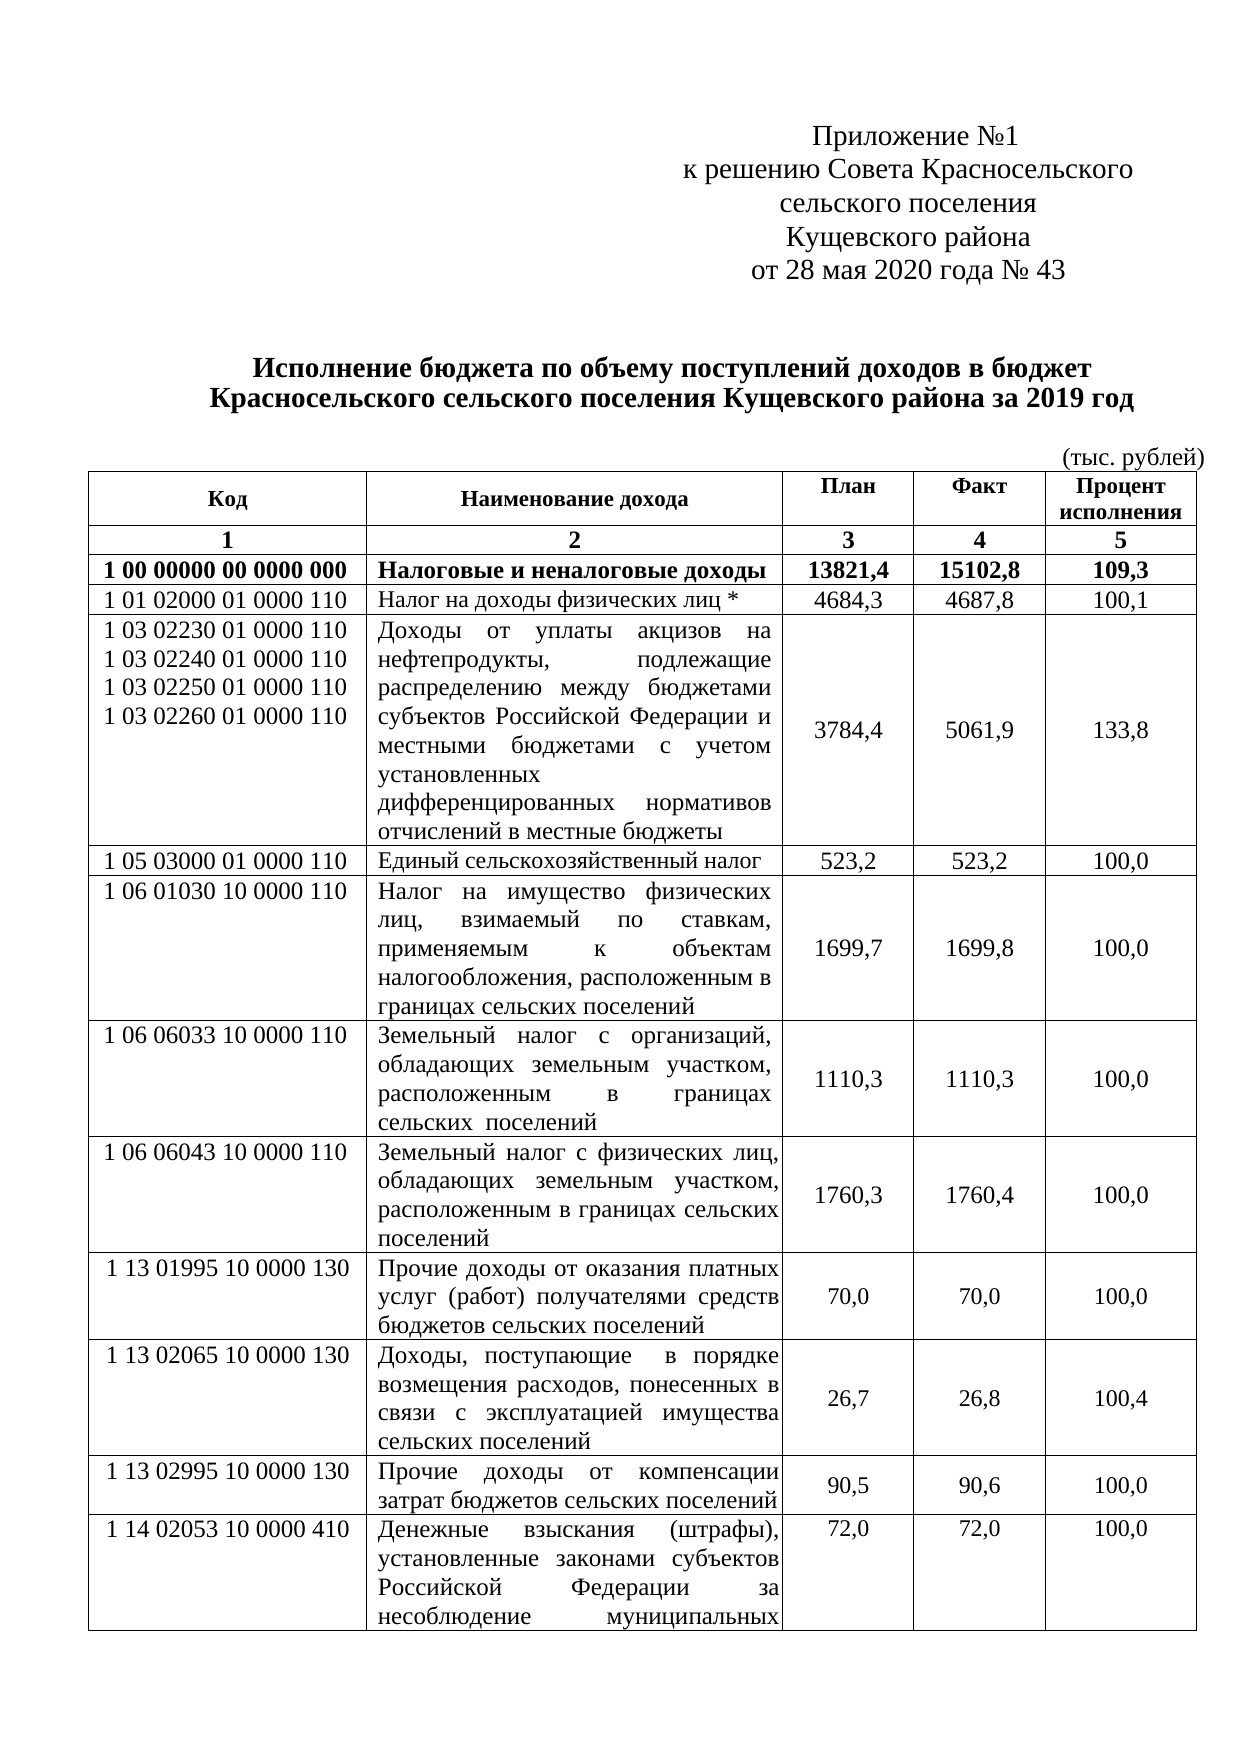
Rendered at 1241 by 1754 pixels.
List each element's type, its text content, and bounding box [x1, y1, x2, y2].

table_cell 70,0 [783, 1253, 913, 1339]
table_cell 100,0 [1046, 1137, 1196, 1252]
table_cell 1760,4 [914, 1137, 1045, 1252]
table_cell 1 13 02995 10 0000 130 [89, 1456, 366, 1513]
table_cell 3 [783, 526, 913, 554]
table_cell 100,0 [1046, 1515, 1196, 1629]
text Приложение №1 [148, 118, 1196, 152]
table_cell 13821,4 [783, 555, 913, 584]
table_cell 1 00 00000 00 0000 000 [89, 555, 366, 584]
table_cell Налоговые и неналоговые доходы [367, 555, 782, 584]
table_cell 133,8 [1046, 615, 1196, 845]
table_cell 1 [89, 526, 366, 554]
table_cell 4687,8 [914, 585, 1045, 614]
text (тыс. рублей) [148, 442, 1204, 471]
table_cell 1699,8 [914, 876, 1045, 1019]
table_header Наименование дохода [367, 472, 782, 524]
table_cell 26,8 [914, 1340, 1045, 1455]
table_cell Налог на доходы физических лиц * [367, 585, 782, 614]
table_cell 1 01 02000 01 0000 110 [89, 585, 366, 614]
table_cell Земельный налог с организаций, обладающих земельным участком, расположенным в границах сельских поселений [367, 1021, 782, 1136]
table_cell 4684,3 [783, 585, 913, 614]
table_cell 100,0 [1046, 1456, 1196, 1513]
table_cell 100,0 [1046, 876, 1196, 1019]
table_cell Доходы, поступающие в порядке возмещения расходов, понесенных в связи с эксплуатацией имущества сельских поселений [367, 1340, 782, 1455]
table_cell 523,2 [783, 846, 913, 875]
table_cell Единый сельскохозяйственный налог [367, 846, 782, 875]
table_cell 100,4 [1046, 1340, 1196, 1455]
table_cell 5 [1046, 526, 1196, 554]
table_cell 1 13 01995 10 0000 130 [89, 1253, 366, 1339]
table_cell 1 13 02065 10 0000 130 [89, 1340, 366, 1455]
table_cell 4 [914, 526, 1045, 554]
text сельского поселения [620, 185, 1196, 219]
table_cell 1 03 02230 01 0000 110 1 03 02240 01 0000 110 1 03 02250 01 0000 110 1 03 02260 01 0000 110 [89, 615, 366, 845]
table_header Код [89, 472, 366, 524]
table_cell 1 06 01030 10 0000 110 [89, 876, 366, 1019]
table_cell 1760,3 [783, 1137, 913, 1252]
table_cell Земельный налог с физических лиц, обладающих земельным участком, расположенным в границах сельских поселений [367, 1137, 782, 1252]
table_cell 70,0 [914, 1253, 1045, 1339]
table_cell 90,6 [914, 1456, 1045, 1513]
text от 28 мая 2020 года № 43 [620, 252, 1196, 286]
table_cell Доходы от уплаты акцизов на нефтепродукты, подлежащие распределению между бюджетами субъектов Российской Федерации и местными бюджетами с учетом установленных дифференцированных нормативов отчислений в местные бюджеты [367, 615, 782, 845]
table_cell 1110,3 [783, 1021, 913, 1136]
table_cell 72,0 [783, 1515, 913, 1629]
table_cell 90,5 [783, 1456, 913, 1513]
text Кущевского района [620, 219, 1196, 252]
table_cell Прочие доходы от компенсации затрат бюджетов сельских поселений [367, 1456, 782, 1513]
table_header Факт [914, 472, 1045, 524]
table_cell 15102,8 [914, 555, 1045, 584]
table_cell Налог на имущество физических лиц, взимаемый по ставкам, применяемым к объектам налогообложения, расположенным в границах сельских поселений [367, 876, 782, 1019]
table_cell 2 [367, 526, 782, 554]
table_cell 5061,9 [914, 615, 1045, 845]
table_cell 1 06 06043 10 0000 110 [89, 1137, 366, 1252]
table_header Процент исполнения [1046, 472, 1196, 524]
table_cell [367, 1515, 782, 1629]
table_cell 100,1 [1046, 585, 1196, 614]
table_cell 109,3 [1046, 555, 1196, 584]
table_cell 1 05 03000 01 0000 110 [89, 846, 366, 875]
text к решению Совета Красносельского [620, 152, 1196, 185]
subtitle Исполнение бюджета по объему поступлений доходов в бюджет Красносельского сельского поселения Кущевского района за 2019 год [148, 353, 1196, 413]
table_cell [89, 1515, 366, 1629]
table_cell 26,7 [783, 1340, 913, 1455]
table_cell 100,0 [1046, 1253, 1196, 1339]
table_cell 1110,3 [914, 1021, 1045, 1136]
table_cell 1 06 06033 10 0000 110 [89, 1021, 366, 1136]
table_header План [783, 472, 913, 524]
table_cell 100,0 [1046, 1021, 1196, 1136]
table_cell 3784,4 [783, 615, 913, 845]
table_cell 100,0 [1046, 846, 1196, 875]
table_cell 523,2 [914, 846, 1045, 875]
table_cell 72,0 [914, 1515, 1045, 1629]
table_cell Прочие доходы от оказания платных услуг (работ) получателями средств бюджетов сельских поселений [367, 1253, 782, 1339]
table_cell 1699,7 [783, 876, 913, 1019]
